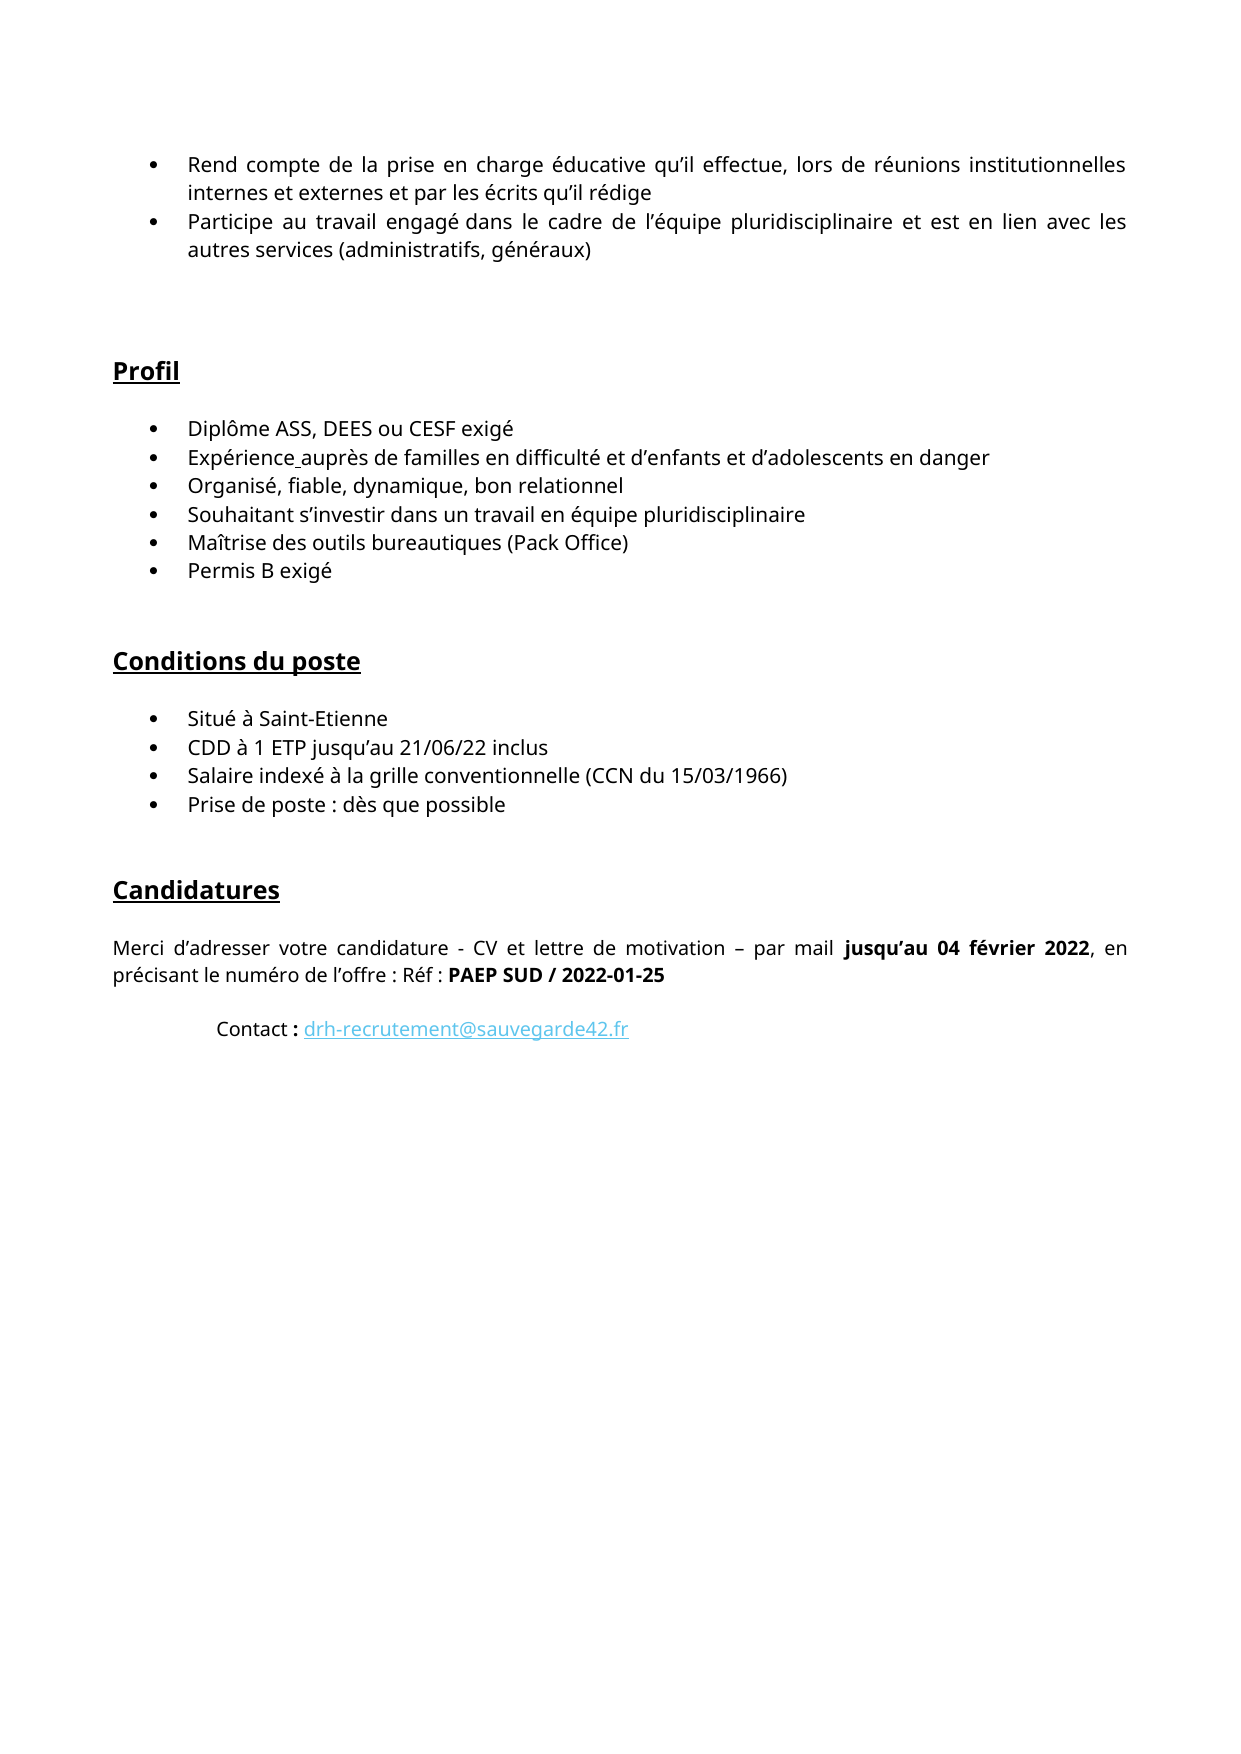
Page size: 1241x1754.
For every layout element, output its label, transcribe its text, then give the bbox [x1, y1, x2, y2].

subtitle CDD à 1 ETP jusqu’au 21/06/22 inclus [150, 733, 1128, 761]
text Merci d’adresser votre candidature - CV et lettre de motivation – par mail jusqu’au 04 février 2022, en précisant le numéro de l’offre : Réf : PAEP SUD / 2022-01-25 [112, 934, 1128, 988]
subtitle Situé à Saint-Etienne [150, 704, 1128, 733]
list Diplôme ASS, DEES ou CESF exigé [150, 414, 1128, 443]
subtitle Profil [112, 353, 1128, 387]
list Expérience auprès de familles en difficulté et d’enfants et d’adolescents en danger [150, 443, 1128, 471]
subtitle Salaire indexé à la grille conventionnelle (CCN du 15/03/1966) [150, 761, 1128, 790]
text Contact : drh-recrutement@sauvegarde42.fr [216, 1015, 1128, 1042]
subtitle Conditions du poste [112, 643, 1128, 677]
subtitle Prise de poste : dès que possible [150, 790, 1128, 818]
list Rend compte de la prise en charge éducative qu’il effectue, lors de réunions institutionnelles internes et externes et par les écrits qu’il rédige [150, 150, 1128, 207]
list Participe au travail engagé dans le cadre de l’équipe pluridisciplinaire et est en lien avec les autres services (administratifs, généraux) [150, 207, 1128, 264]
list Souhaitant s’investir dans un travail en équipe pluridisciplinaire [150, 500, 1128, 528]
list Organisé, fiable, dynamique, bon relationnel [150, 471, 1128, 500]
list Permis B exigé [150, 557, 1128, 585]
subtitle Candidatures [112, 872, 1128, 907]
list Maîtrise des outils bureautiques (Pack Office) [150, 528, 1128, 557]
